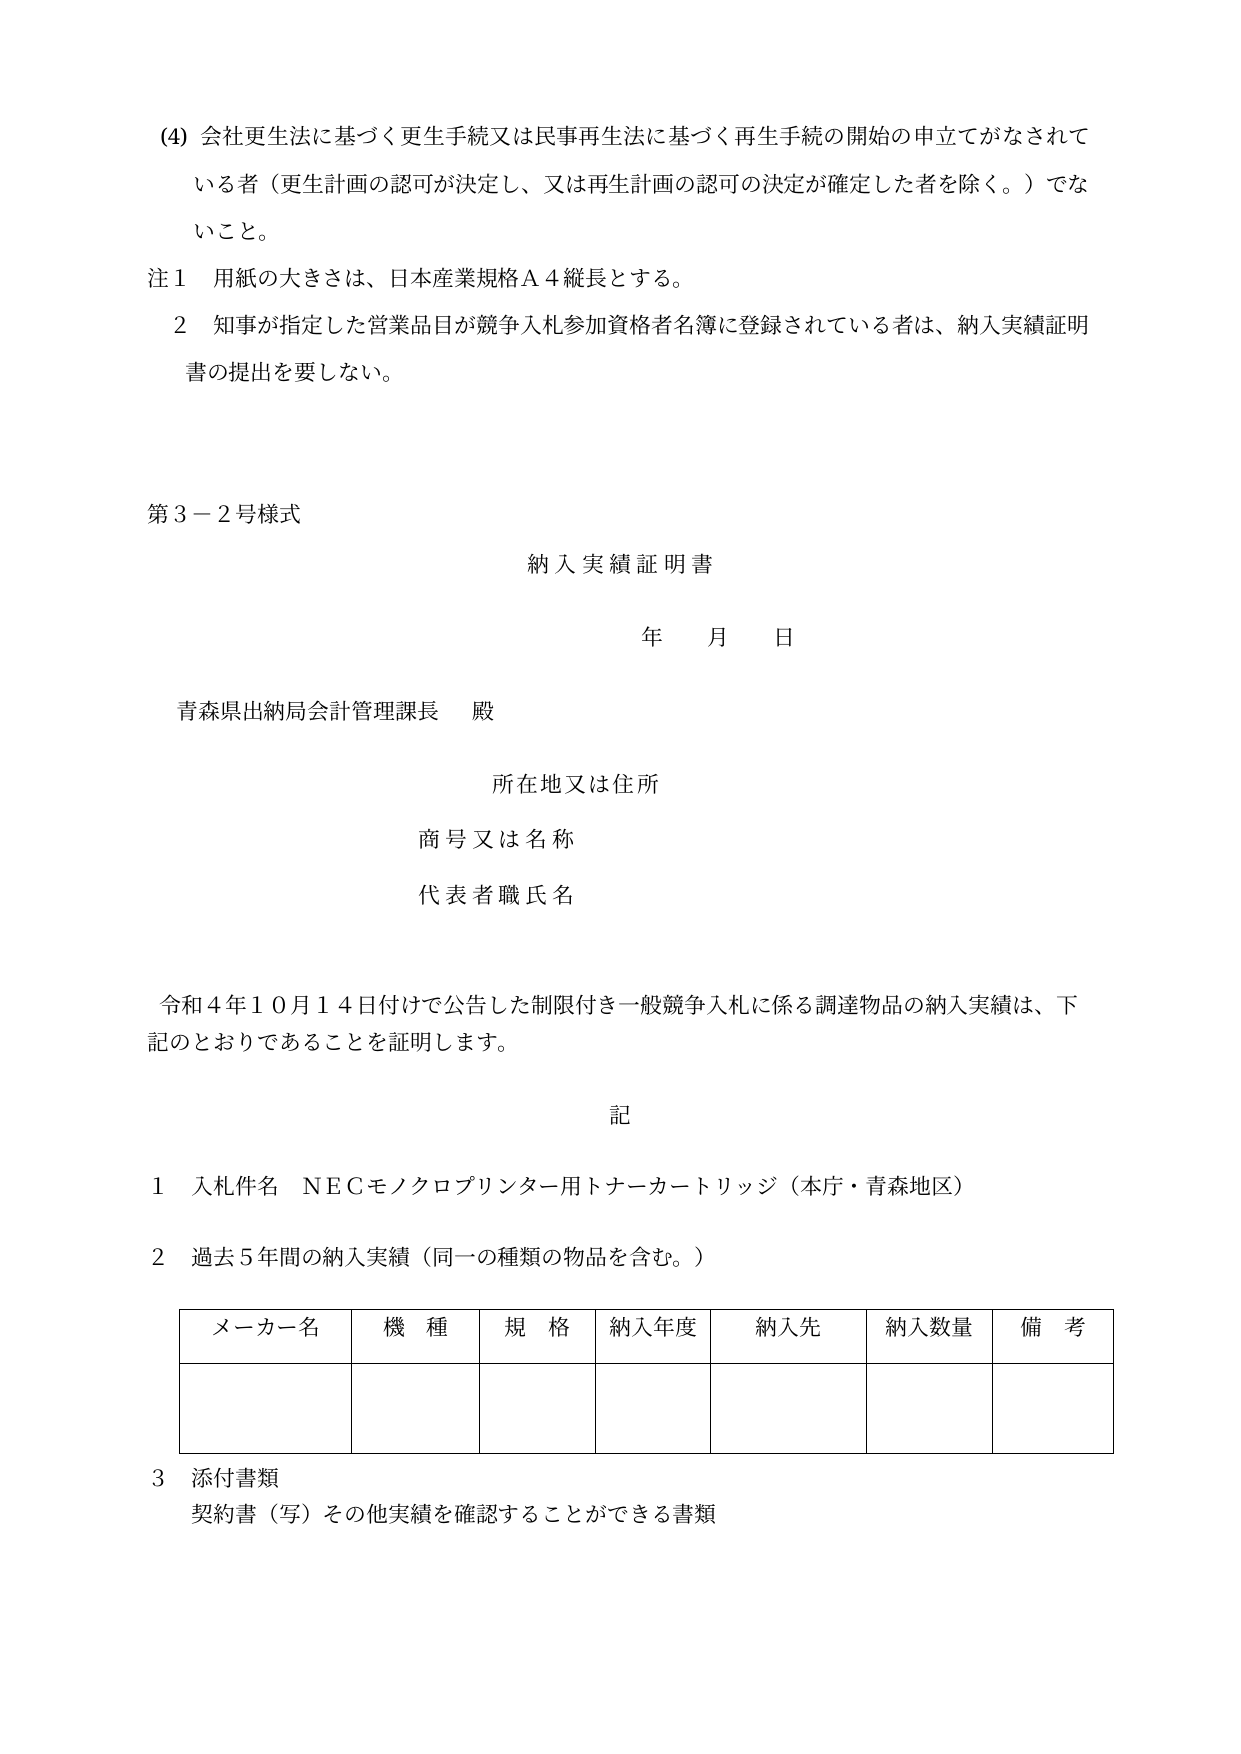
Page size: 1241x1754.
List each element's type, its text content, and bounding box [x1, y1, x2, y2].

text 注１ 用紙の大きさは、日本産業規格Ａ４縦長とする。 [148, 261, 1092, 293]
text 代表者職氏名 [148, 875, 1092, 912]
text ３ 添付書類 [148, 1385, 1092, 1495]
table_cell [711, 1364, 866, 1453]
table_header 納入数量 [867, 1310, 992, 1363]
text ２ 過去５年間の納入実績（同一の種類の物品を含む。） [148, 1238, 1092, 1274]
table_cell [480, 1364, 595, 1453]
text １ 入札件名 ＮＥＣモノクロプリンター用トナーカートリッジ（本庁・青森地区） [148, 1169, 1092, 1201]
text 所在地又は住所 [148, 765, 1092, 802]
text 令和４年１０月１４日付けで公告した制限付き一般競争入札に係る調達物品の納入実績は、下記のとおりであることを証明します。 [148, 986, 1092, 1059]
table_header 備 考 [993, 1310, 1113, 1363]
table_header 機 種 [352, 1310, 479, 1363]
text 記 [148, 1096, 1092, 1133]
text 年 月 日 [148, 618, 1092, 655]
table_header 規 格 [480, 1310, 595, 1363]
text 商号又は名称 [148, 820, 1092, 857]
table_header メーカー名 [180, 1310, 351, 1363]
text ２ 知事が指定した営業品目が競争入札参加資格者名簿に登録されている者は、納入実績証明書の提出を要しない。 [148, 308, 1092, 387]
text 契約書（写）その他実績を確認することができる書類 [148, 1495, 1092, 1532]
text 第３－２号様式 [148, 497, 1092, 529]
table_cell [596, 1364, 710, 1453]
text (4) 会社更生法に基づく更生手続又は民事再生法に基づく再生手続の開始の申立てがなされている者（更生計画の認可が決定し、又は再生計画の認可の決定が確定した者を除く。）でないこと。 [160, 119, 1092, 245]
table_cell [867, 1364, 992, 1453]
table_cell [352, 1364, 479, 1453]
text 納 入 実 績 証 明 書 [148, 544, 1092, 581]
text 青森県出納局会計管理課長 殿 [148, 691, 1092, 728]
table_cell [180, 1364, 351, 1453]
table_header 納入先 [711, 1310, 866, 1363]
table_header 納入年度 [596, 1310, 710, 1363]
table_cell [993, 1364, 1113, 1453]
